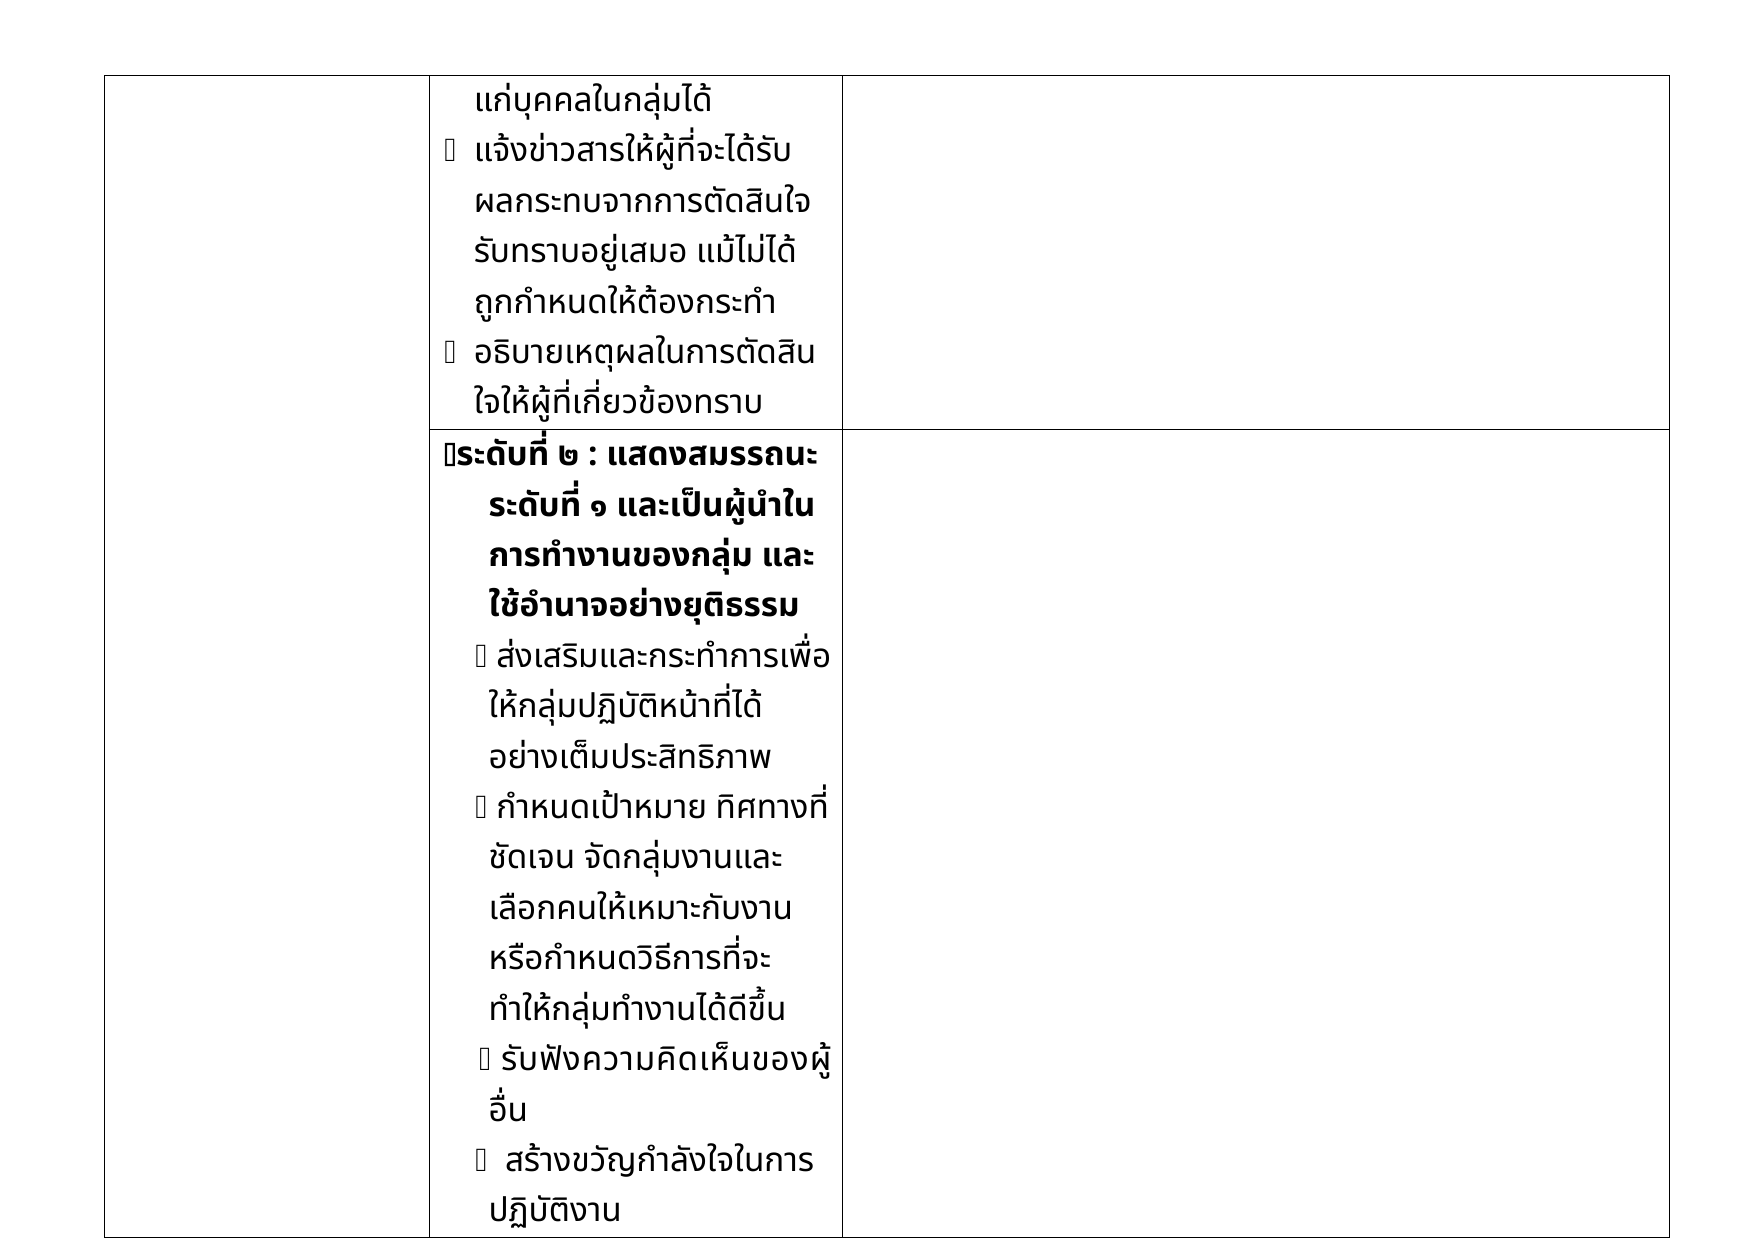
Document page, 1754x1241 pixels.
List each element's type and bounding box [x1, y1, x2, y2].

table_cell [843, 430, 1669, 1237]
table_cell [843, 76, 1669, 429]
table_cell [430, 430, 842, 1237]
table_cell [430, 76, 842, 429]
